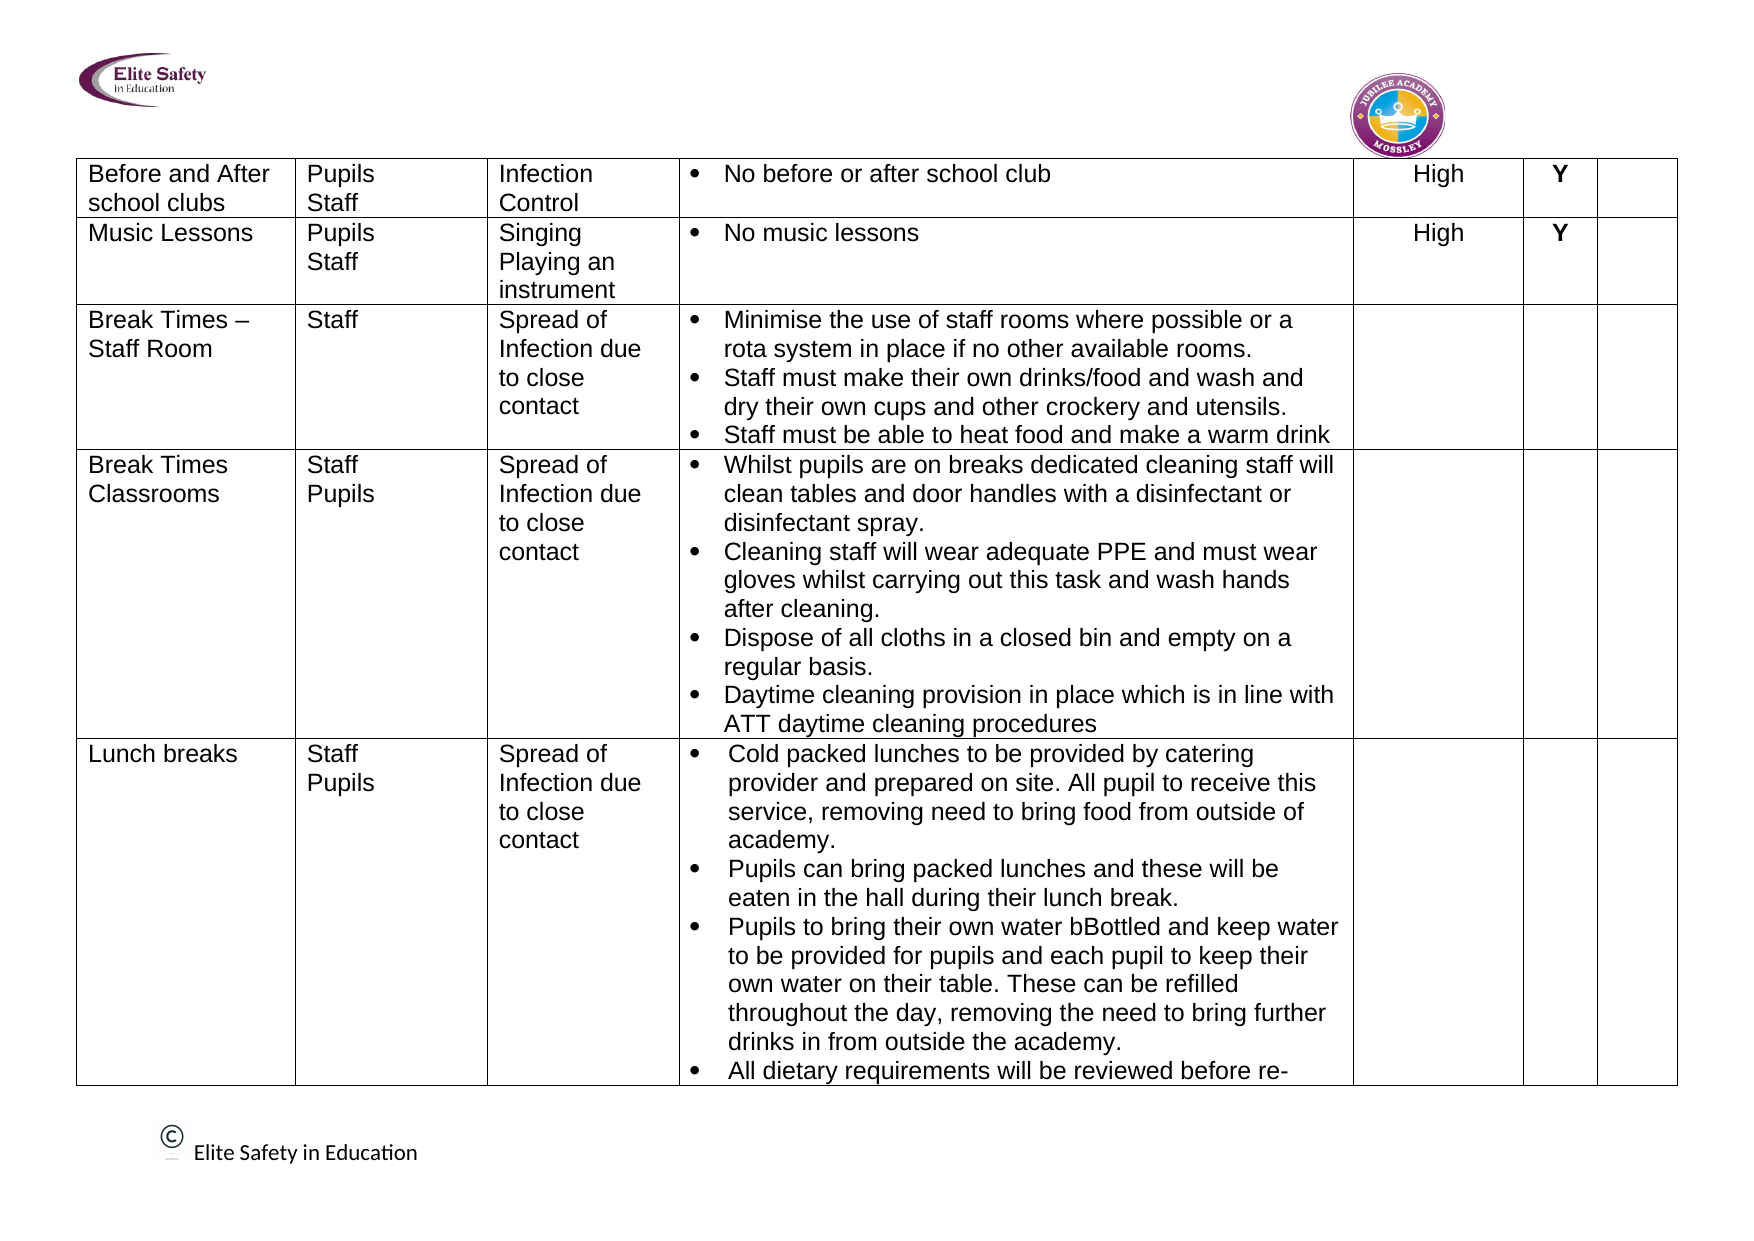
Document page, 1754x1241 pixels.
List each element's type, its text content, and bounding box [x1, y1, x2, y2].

picture [150, 1117, 194, 1161]
table_cell Singing Playing an instrument [488, 218, 679, 304]
table_cell Staff Pupils [296, 739, 487, 1084]
table_cell [1354, 739, 1523, 1084]
table_cell [1598, 305, 1677, 449]
table_cell [1598, 450, 1677, 738]
picture [60, 31, 260, 125]
table_cell Spread of Infection due to close contact [488, 450, 679, 738]
table_cell [1524, 305, 1597, 449]
table_cell Y [1524, 218, 1597, 304]
table_cell Pupils Staff [296, 218, 487, 304]
table_cell High [1354, 159, 1523, 217]
picture [1350, 73, 1446, 158]
table_cell [1354, 450, 1523, 738]
table_cell Whilst pupils are on breaks dedicated cleaning staff will clean tables and door handles with a disinfectant or disinfectant spray. Cleaning staff will wear adequate PPE and must wear gloves whilst carrying out this task and wash hands after cleaning. Dispose of all cloths in a closed bin and empty on a regular basis. Daytime cleaning provision in place which is in line with ATT daytime cleaning procedures [680, 450, 1353, 738]
table_cell [1598, 218, 1677, 304]
table_cell [1598, 159, 1677, 217]
table_cell Music Lessons [77, 218, 295, 304]
table_cell [1598, 739, 1677, 1084]
table_cell No music lessons [680, 218, 1353, 304]
table_cell Staff Pupils [296, 450, 487, 738]
table_cell Spread of Infection due to close contact [488, 739, 679, 1084]
table_cell [1354, 305, 1523, 449]
table_cell Lunch breaks [77, 739, 295, 1084]
table_cell [1524, 739, 1597, 1084]
table_cell No before or after school club [680, 159, 1353, 217]
table_cell Staff [296, 305, 487, 449]
table_cell Minimise the use of staff rooms where possible or a rota system in place if no other available rooms. Staff must make their own drinks/food and wash and dry their own cups and other crockery and utensils. Staff must be able to heat food and make a warm drink [680, 305, 1353, 449]
table_cell Infection Control [488, 159, 679, 217]
table_cell Spread of Infection due to close contact [488, 305, 679, 449]
table_cell High [1354, 218, 1523, 304]
table_cell [1524, 450, 1597, 738]
table_cell Before and After school clubs [77, 159, 295, 217]
table_cell Pupils Staff [296, 159, 487, 217]
table_cell Y [1524, 159, 1597, 217]
table_cell Break Times – Staff Room [77, 305, 295, 449]
table_cell Break Times Classrooms [77, 450, 295, 738]
